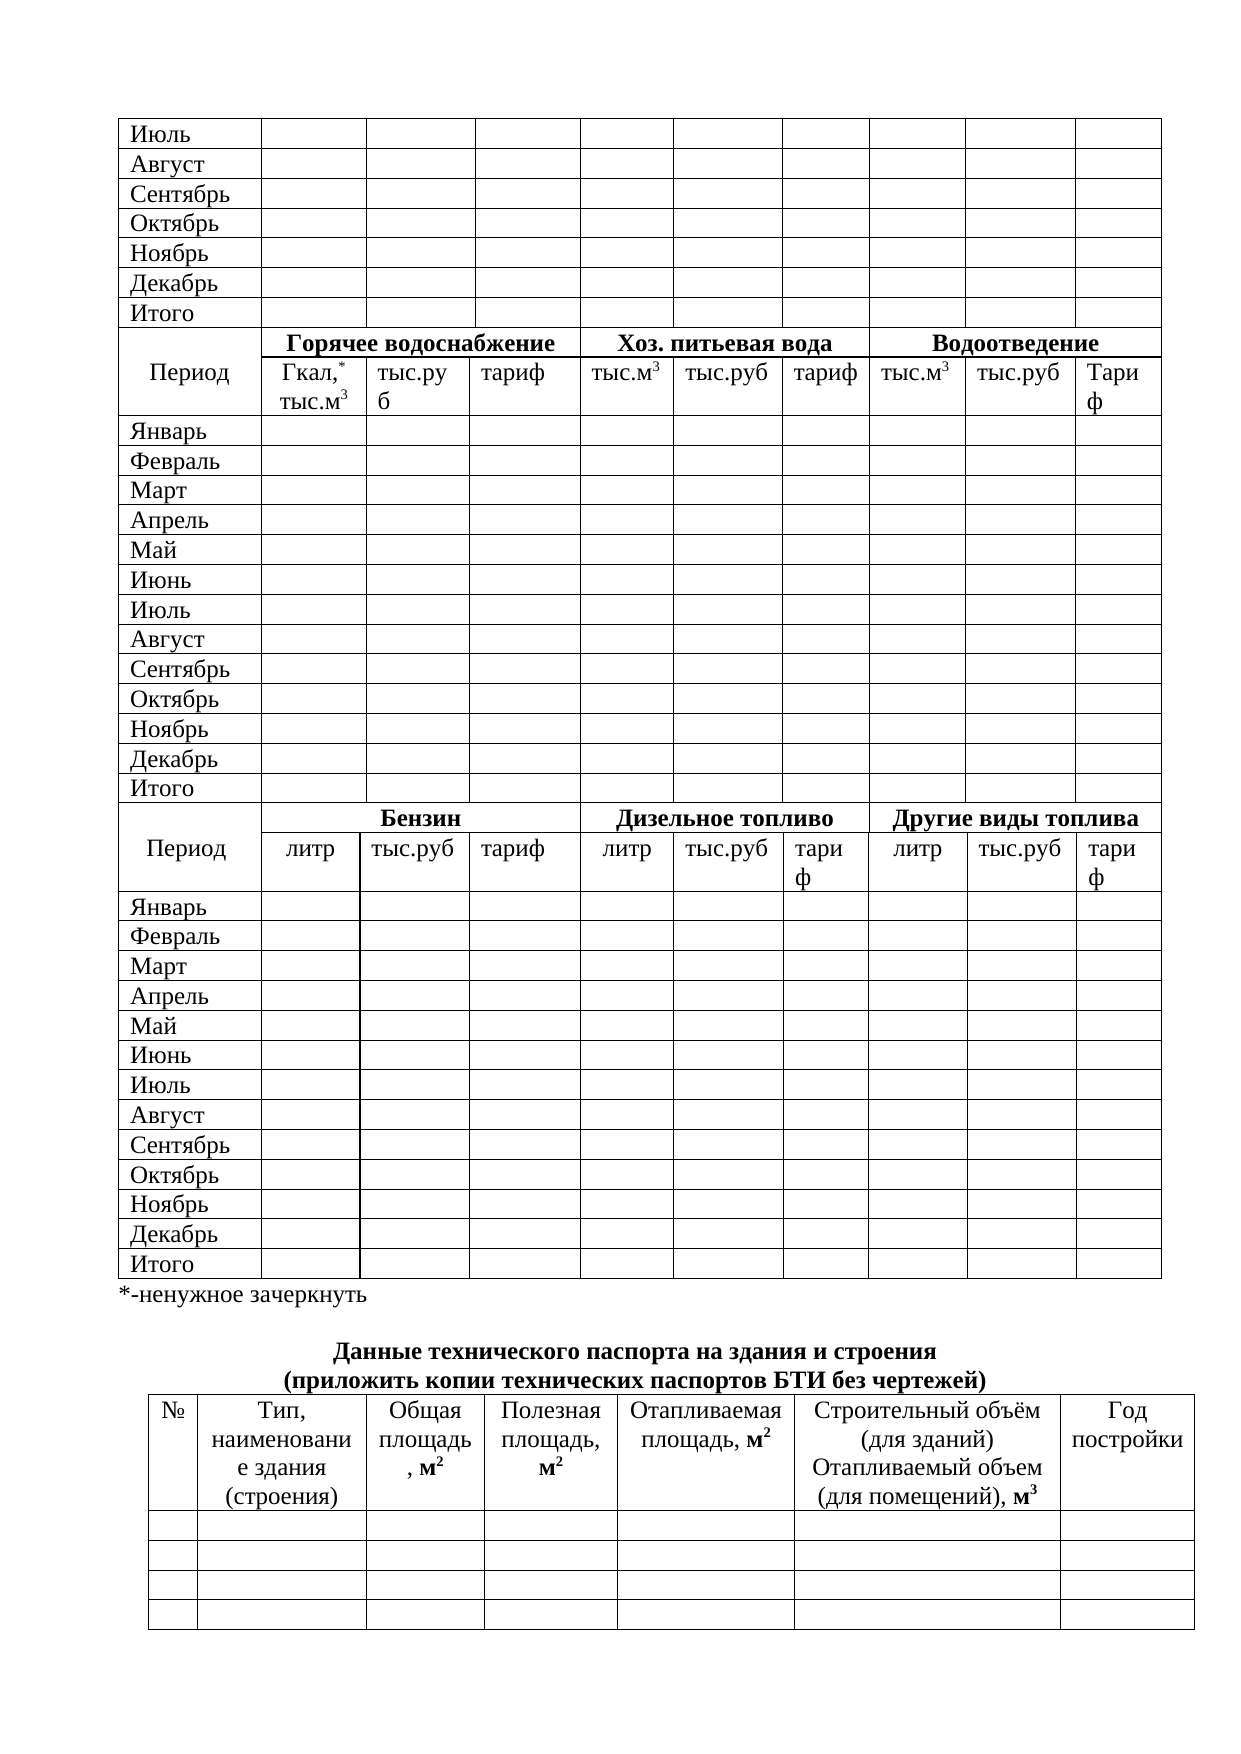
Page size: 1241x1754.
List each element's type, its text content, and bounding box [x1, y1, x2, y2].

table_cell Июль [119, 119, 261, 148]
table_cell Октябрь [119, 209, 261, 237]
table_cell [968, 1070, 1076, 1099]
table_cell [361, 1130, 469, 1159]
table_cell [783, 565, 869, 594]
table_cell [262, 1070, 359, 1099]
table_cell [870, 505, 965, 534]
table_cell [470, 595, 580, 623]
table_cell тыс.руб [674, 358, 782, 415]
table_cell [783, 535, 869, 564]
table_cell Итого [119, 298, 261, 327]
table_cell [262, 774, 366, 802]
table_cell [783, 744, 869, 772]
table_cell [485, 1511, 617, 1540]
table_cell [470, 744, 580, 772]
table_cell Период [119, 328, 261, 415]
table_cell [784, 1100, 868, 1129]
table_cell [361, 1011, 469, 1039]
table_cell [966, 298, 1075, 327]
table_cell [581, 238, 673, 267]
table_cell [869, 1100, 967, 1129]
table_cell [783, 684, 869, 713]
table_cell [966, 149, 1075, 178]
table_cell [674, 625, 782, 653]
table_cell [581, 268, 673, 297]
table_cell [795, 1511, 1060, 1540]
table_cell Сентябрь [119, 654, 261, 683]
table_cell [674, 209, 782, 237]
table_cell [674, 1249, 783, 1278]
table_cell [361, 892, 469, 920]
table_cell Август [119, 1100, 261, 1129]
table_cell [367, 1511, 484, 1540]
table_cell [1076, 714, 1161, 743]
table_cell Январь [119, 892, 261, 920]
table_cell [1076, 744, 1161, 772]
table_cell [784, 951, 868, 980]
table_cell [783, 238, 869, 267]
table_cell [966, 595, 1075, 623]
table_cell [674, 535, 782, 564]
table_cell [1076, 416, 1161, 445]
table_cell [1077, 892, 1161, 920]
table_cell [968, 892, 1076, 920]
table_cell [674, 1070, 783, 1099]
table_cell [1076, 209, 1161, 237]
table_cell [1076, 268, 1161, 297]
table_header Строительный объём (для зданий) Отапливаемый объем (для помещений), м3 [795, 1395, 1060, 1510]
table_cell [198, 1541, 366, 1569]
table_cell [262, 298, 366, 327]
table_cell [674, 654, 782, 683]
table_cell [581, 1190, 673, 1218]
table_cell Май [119, 535, 261, 564]
table_cell [618, 1541, 794, 1569]
table_cell [784, 1011, 868, 1039]
table_cell [1061, 1511, 1194, 1540]
table_header Тип, наименование здания (строения) [198, 1395, 366, 1510]
table_cell [968, 981, 1076, 1010]
table_cell [1077, 951, 1161, 980]
table_cell [870, 714, 965, 743]
table_cell [870, 625, 965, 653]
table_cell [470, 565, 580, 594]
table_cell [485, 1541, 617, 1569]
table_cell [618, 1600, 794, 1629]
table_cell [262, 744, 366, 772]
table_cell [1077, 1160, 1161, 1188]
table_cell [262, 149, 366, 178]
table_cell Апрель [119, 981, 261, 1010]
table_cell [262, 1249, 359, 1278]
table_cell [674, 238, 782, 267]
table_cell [581, 1041, 673, 1069]
table_cell [1077, 1011, 1161, 1039]
table_cell тыс.руб [968, 833, 1076, 891]
table_cell [367, 625, 469, 653]
table_cell [966, 625, 1075, 653]
table_cell [581, 951, 673, 980]
table_cell [1077, 1100, 1161, 1129]
table_cell [470, 505, 580, 534]
table_cell [367, 684, 469, 713]
table_cell [869, 1041, 967, 1069]
table_cell [198, 1600, 366, 1629]
table_cell [870, 238, 965, 267]
table_cell [968, 921, 1076, 950]
table_cell [674, 595, 782, 623]
table_cell Сентябрь [119, 1130, 261, 1159]
table_cell [869, 1219, 967, 1248]
table_cell [581, 209, 673, 237]
table_cell [870, 744, 965, 772]
table_cell [783, 774, 869, 802]
table_cell [1076, 654, 1161, 683]
table_cell [470, 714, 580, 743]
table_cell [262, 1011, 359, 1039]
table_cell [262, 684, 366, 713]
table_cell [367, 119, 475, 148]
table_cell [581, 505, 673, 534]
table_cell [476, 298, 580, 327]
table_cell Хоз. питьевая вода [581, 328, 869, 356]
table_cell Итого [119, 1249, 261, 1278]
table_cell [581, 1100, 673, 1129]
table_cell [869, 1249, 967, 1278]
table_cell [476, 209, 580, 237]
table_cell [262, 1160, 359, 1188]
table_cell [581, 565, 673, 594]
table_cell [966, 774, 1075, 802]
table_cell [581, 446, 673, 474]
table_cell [783, 446, 869, 474]
table_cell Ноябрь [119, 238, 261, 267]
table_cell [485, 1571, 617, 1599]
table_cell [968, 1011, 1076, 1039]
table_cell Июль [119, 1070, 261, 1099]
table_cell [784, 1190, 868, 1218]
table_cell [1077, 981, 1161, 1010]
table_cell [870, 416, 965, 445]
table_cell [968, 1100, 1076, 1129]
text *-ненужное зачеркнуть [118, 1279, 1152, 1308]
table_cell [783, 268, 869, 297]
table_cell [149, 1541, 197, 1569]
table_cell [1076, 298, 1161, 327]
table_cell [262, 714, 366, 743]
table_cell [470, 1041, 580, 1069]
table_cell [674, 149, 782, 178]
table_cell [968, 1160, 1076, 1188]
table_cell [869, 1011, 967, 1039]
table_cell [966, 505, 1075, 534]
table_cell [367, 476, 469, 504]
table_header Отапливаемая площадь, м2 [618, 1395, 794, 1510]
table_cell Тариф [1076, 358, 1161, 415]
table_cell [361, 921, 469, 950]
table_cell [870, 535, 965, 564]
table_cell [674, 921, 783, 950]
table_cell Октябрь [119, 684, 261, 713]
table_cell [367, 1571, 484, 1599]
table_cell [966, 416, 1075, 445]
table_cell [674, 1190, 783, 1218]
table_cell [361, 981, 469, 1010]
table_header Год постройки [1061, 1395, 1194, 1510]
text (приложить копии технических паспортов БТИ без чертежей) [118, 1365, 1152, 1394]
table_cell [581, 744, 673, 772]
table_cell [581, 921, 673, 950]
table_cell [674, 951, 783, 980]
table_cell Январь [119, 416, 261, 445]
table_cell [367, 1600, 484, 1629]
table_cell [581, 1070, 673, 1099]
table_cell Период [119, 803, 261, 891]
table_cell [783, 416, 869, 445]
table_cell [968, 1249, 1076, 1278]
table_cell [870, 684, 965, 713]
table_cell [149, 1511, 197, 1540]
table_cell [783, 595, 869, 623]
table_cell Итого [119, 774, 261, 802]
table_cell [870, 119, 965, 148]
table_cell [869, 921, 967, 950]
table_cell [968, 1219, 1076, 1248]
table_cell [784, 1249, 868, 1278]
table_cell литр [581, 833, 673, 891]
table_cell [581, 654, 673, 683]
table_cell [470, 774, 580, 802]
table_cell [262, 625, 366, 653]
table_cell [968, 951, 1076, 980]
table_cell [870, 268, 965, 297]
table_cell Октябрь [119, 1160, 261, 1188]
table_cell [581, 298, 673, 327]
table_cell тариф [1077, 833, 1161, 891]
table_cell Горячее водоснабжение [262, 328, 580, 356]
table_cell [966, 684, 1075, 713]
table_header Полезная площадь, м2 [485, 1395, 617, 1510]
table_cell [476, 268, 580, 297]
table_cell [674, 684, 782, 713]
table_cell Декабрь [119, 268, 261, 297]
table_cell [367, 1541, 484, 1569]
table_cell [470, 921, 580, 950]
table_cell [966, 714, 1075, 743]
table_cell [968, 1190, 1076, 1218]
table_cell [795, 1600, 1060, 1629]
table_cell [367, 744, 469, 772]
table_cell Июль [119, 595, 261, 623]
table_cell [367, 774, 469, 802]
table_cell [1076, 595, 1161, 623]
table_cell [784, 1160, 868, 1188]
table_cell [1077, 1249, 1161, 1278]
table_cell [581, 625, 673, 653]
table_cell [470, 684, 580, 713]
table_cell [581, 416, 673, 445]
table_cell [674, 714, 782, 743]
table_cell [966, 476, 1075, 504]
table_cell [1076, 119, 1161, 148]
table_cell [361, 1190, 469, 1218]
table_cell Апрель [119, 505, 261, 534]
table_cell [795, 1571, 1060, 1599]
table_cell [870, 476, 965, 504]
table_cell [361, 1070, 469, 1099]
table_cell Ноябрь [119, 714, 261, 743]
table_cell [968, 1041, 1076, 1069]
table_cell [869, 981, 967, 1010]
table_cell [869, 1070, 967, 1099]
table_cell [198, 1571, 366, 1599]
table_cell [618, 1571, 794, 1599]
table_cell [361, 1219, 469, 1248]
table_cell [262, 179, 366, 207]
table_cell [262, 595, 366, 623]
table_cell [966, 238, 1075, 267]
table_cell [674, 119, 782, 148]
table_cell [783, 298, 869, 327]
table_cell [1076, 625, 1161, 653]
table_cell [870, 446, 965, 474]
table_cell [470, 416, 580, 445]
table_cell [1076, 179, 1161, 207]
table_cell Декабрь [119, 1219, 261, 1248]
table_cell тыс.руб [367, 358, 469, 415]
table_cell [367, 179, 475, 207]
table_cell [198, 1511, 366, 1540]
table_cell [361, 1249, 469, 1278]
table_cell [674, 446, 782, 474]
table_cell [262, 654, 366, 683]
table_cell [674, 892, 783, 920]
table_cell [262, 476, 366, 504]
table_cell [581, 774, 673, 802]
table_cell [262, 268, 366, 297]
table_cell [674, 1041, 783, 1069]
table_cell [367, 505, 469, 534]
table_cell [262, 1100, 359, 1129]
table_cell литр [262, 833, 359, 891]
table_cell [149, 1600, 197, 1629]
table_cell [367, 535, 469, 564]
table_cell [476, 119, 580, 148]
table_cell [1076, 535, 1161, 564]
table_cell [361, 1100, 469, 1129]
table_cell [1077, 921, 1161, 950]
table_cell [470, 1160, 580, 1188]
table_cell [367, 565, 469, 594]
table_cell Сентябрь [119, 179, 261, 207]
table_cell [784, 892, 868, 920]
table_cell тариф [470, 358, 580, 415]
table_cell [1077, 1070, 1161, 1099]
table_cell литр [869, 833, 967, 891]
table_cell [1076, 476, 1161, 504]
table_cell [1076, 565, 1161, 594]
table_cell Март [119, 476, 261, 504]
table_cell [262, 446, 366, 474]
table_cell [966, 654, 1075, 683]
table_cell [367, 654, 469, 683]
table_cell [262, 1219, 359, 1248]
table_cell [581, 595, 673, 623]
table_cell [674, 1011, 783, 1039]
table_cell [966, 446, 1075, 474]
table_cell Июнь [119, 1041, 261, 1069]
table_cell [470, 1249, 580, 1278]
table_cell [262, 1041, 359, 1069]
table_cell [262, 921, 359, 950]
table_cell [783, 179, 869, 207]
table_cell Февраль [119, 446, 261, 474]
table_cell [1061, 1571, 1194, 1599]
table_cell тыс.руб [674, 833, 783, 891]
table_cell [581, 981, 673, 1010]
table_cell [784, 921, 868, 950]
table_cell [581, 535, 673, 564]
table_cell [870, 179, 965, 207]
table_cell [795, 1541, 1060, 1569]
table_cell [966, 744, 1075, 772]
table_cell [1076, 149, 1161, 178]
table_cell [869, 1130, 967, 1159]
table_cell [262, 416, 366, 445]
table_cell [367, 446, 469, 474]
table_cell [870, 298, 965, 327]
table_cell [367, 298, 475, 327]
table_cell [149, 1571, 197, 1599]
table_cell [674, 1130, 783, 1159]
table_cell [674, 476, 782, 504]
table_cell [618, 1511, 794, 1540]
table_cell [1076, 774, 1161, 802]
table_cell [674, 268, 782, 297]
table_cell [470, 654, 580, 683]
table_cell [783, 209, 869, 237]
table_cell [869, 951, 967, 980]
table_cell Водоотведение [870, 328, 1161, 356]
table_cell [367, 238, 475, 267]
table_cell [674, 981, 783, 1010]
table_cell Август [119, 625, 261, 653]
table_cell [476, 179, 580, 207]
table_cell [581, 1249, 673, 1278]
table_cell [783, 476, 869, 504]
table_cell [784, 1130, 868, 1159]
table_cell Июнь [119, 565, 261, 594]
table_cell [1076, 446, 1161, 474]
table_cell [783, 714, 869, 743]
table_cell [674, 744, 782, 772]
table_cell [674, 774, 782, 802]
table_cell Бензин [262, 803, 580, 832]
table_cell [968, 1130, 1076, 1159]
table_cell [1077, 1041, 1161, 1069]
table_cell тариф [784, 833, 868, 891]
table_cell [470, 1219, 580, 1248]
table_cell [1077, 1190, 1161, 1218]
table_cell [581, 179, 673, 207]
table_cell [1076, 684, 1161, 713]
table_cell [262, 209, 366, 237]
table_cell [870, 774, 965, 802]
text Данные технического паспорта на здания и строения [118, 1336, 1152, 1365]
table_cell [870, 565, 965, 594]
table_cell [470, 1130, 580, 1159]
table_cell [869, 892, 967, 920]
table_cell [581, 476, 673, 504]
table_cell [367, 209, 475, 237]
table_cell [1077, 1130, 1161, 1159]
table_cell [674, 1160, 783, 1188]
table_cell Другие виды топлива [870, 803, 1161, 832]
table_header № [149, 1395, 197, 1510]
table_cell [581, 892, 673, 920]
table_cell [367, 595, 469, 623]
table_cell [262, 238, 366, 267]
table_cell [870, 595, 965, 623]
table_cell [581, 714, 673, 743]
table_cell [470, 535, 580, 564]
table_cell [470, 476, 580, 504]
table_cell [262, 981, 359, 1010]
table_cell [262, 119, 366, 148]
table_cell [470, 1070, 580, 1099]
table_cell [581, 1130, 673, 1159]
table_cell [470, 1011, 580, 1039]
table_cell [581, 684, 673, 713]
table_cell [784, 1070, 868, 1099]
table_cell [476, 149, 580, 178]
table_cell [367, 416, 469, 445]
table_cell [367, 268, 475, 297]
table_cell Февраль [119, 921, 261, 950]
table_cell Ноябрь [119, 1190, 261, 1218]
table_cell [262, 535, 366, 564]
table_cell тыс.руб [361, 833, 469, 891]
table_cell [485, 1600, 617, 1629]
table_cell [262, 565, 366, 594]
table_cell [966, 535, 1075, 564]
table_cell [674, 1100, 783, 1129]
table_cell [784, 1219, 868, 1248]
table_cell [783, 119, 869, 148]
table_cell [674, 416, 782, 445]
table_cell [581, 1219, 673, 1248]
table_cell [966, 179, 1075, 207]
table_cell [784, 1041, 868, 1069]
table_cell [262, 505, 366, 534]
table_cell тыс.м3 [581, 358, 673, 415]
table_cell [581, 1160, 673, 1188]
table_cell [870, 209, 965, 237]
table_cell [470, 625, 580, 653]
table_cell [783, 149, 869, 178]
table_cell [476, 238, 580, 267]
table_cell [262, 951, 359, 980]
table_cell [470, 1190, 580, 1218]
table_cell [783, 654, 869, 683]
table_cell [367, 714, 469, 743]
table_cell [361, 1041, 469, 1069]
table_cell [361, 951, 469, 980]
table_cell [784, 981, 868, 1010]
table_cell тариф [783, 358, 869, 415]
table_cell [581, 149, 673, 178]
table_cell [674, 505, 782, 534]
table_cell Август [119, 149, 261, 178]
table_cell [870, 654, 965, 683]
table_cell тыс.руб [966, 358, 1075, 415]
table_cell [869, 1160, 967, 1188]
table_cell [674, 298, 782, 327]
table_cell [470, 1100, 580, 1129]
table_cell [966, 209, 1075, 237]
table_cell [1076, 505, 1161, 534]
table_cell [361, 1160, 469, 1188]
table_cell [262, 1190, 359, 1218]
table_cell [581, 119, 673, 148]
table_cell [470, 892, 580, 920]
table_cell [262, 892, 359, 920]
table_cell [262, 1130, 359, 1159]
table_cell [470, 951, 580, 980]
table_cell [470, 446, 580, 474]
table_cell [470, 981, 580, 1010]
table_cell [367, 149, 475, 178]
table_cell [1061, 1600, 1194, 1629]
table_cell [581, 1011, 673, 1039]
table_cell [674, 179, 782, 207]
table_cell [783, 625, 869, 653]
table_cell Гкал,* тыс.м3 [262, 358, 366, 415]
table_cell [674, 565, 782, 594]
table_cell [870, 149, 965, 178]
table_cell Март [119, 951, 261, 980]
table_header Общая площадь, м2 [367, 1395, 484, 1510]
table_cell [783, 505, 869, 534]
table_cell [1061, 1541, 1194, 1569]
table_cell Май [119, 1011, 261, 1039]
table_cell [966, 268, 1075, 297]
table_cell Дизельное топливо [581, 803, 869, 832]
table_cell [1077, 1219, 1161, 1248]
table_cell тыс.м3 [870, 358, 965, 415]
table_cell [674, 1219, 783, 1248]
table_cell [966, 119, 1075, 148]
table_cell [1076, 238, 1161, 267]
table_cell [966, 565, 1075, 594]
table_cell [869, 1190, 967, 1218]
table_cell тариф [470, 833, 580, 891]
table_cell Декабрь [119, 744, 261, 772]
